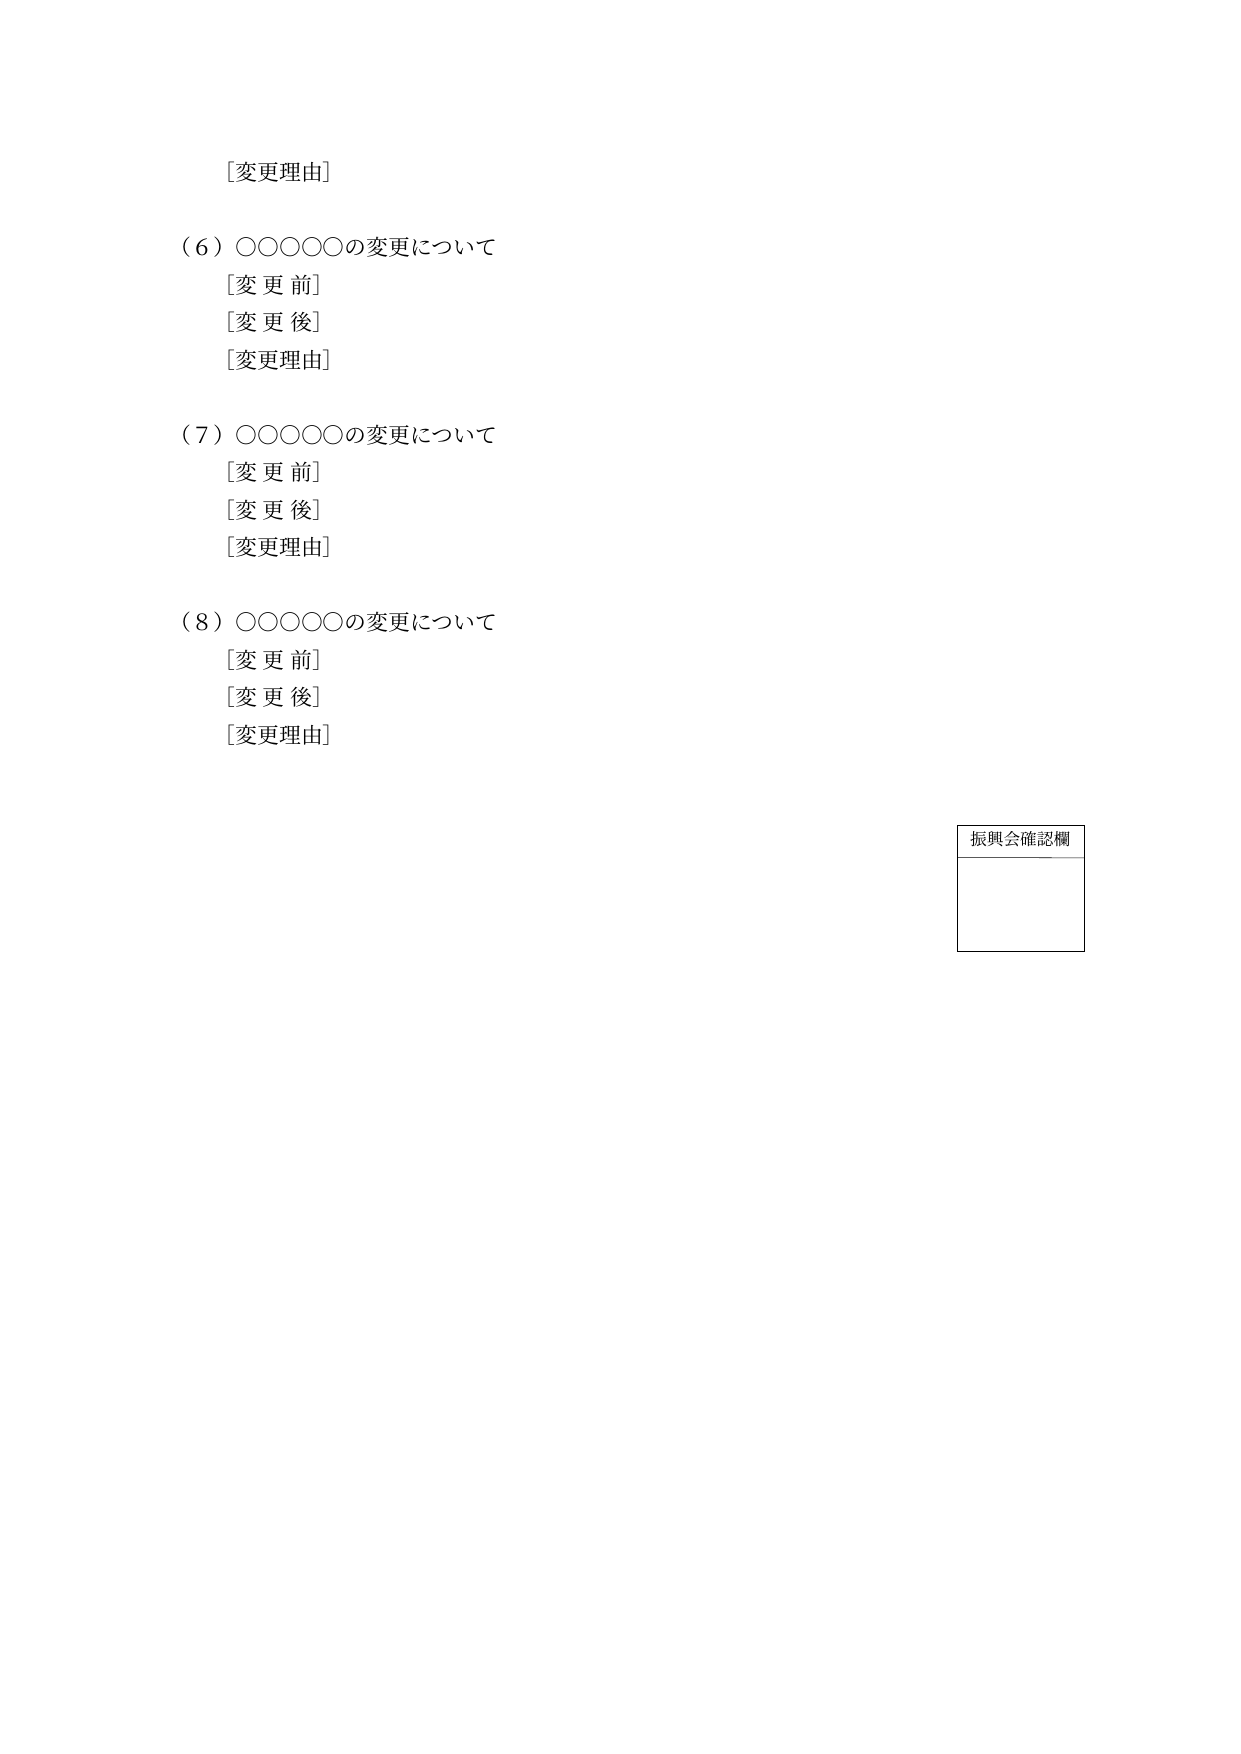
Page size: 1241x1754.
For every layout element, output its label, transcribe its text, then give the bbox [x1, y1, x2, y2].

text （６）○○○○○の変更について [148, 227, 1092, 265]
text ［変 更 後］ [213, 490, 1092, 527]
text ［変 更 前］ [213, 265, 1092, 302]
text ［変更理由］ [213, 527, 1092, 565]
text ［変 更 前］ [213, 640, 1092, 677]
text ［変 更 前］ [213, 452, 1092, 490]
text （８）○○○○○の変更について [148, 602, 1092, 640]
text （７）○○○○○の変更について [148, 415, 1092, 452]
text ［変更理由］ [213, 340, 1092, 377]
text ［変 更 後］ [213, 302, 1092, 340]
text ［変更理由］ [213, 715, 1092, 752]
text ［変更理由］ [213, 152, 1092, 190]
text ［変 更 後］ [213, 677, 1092, 715]
